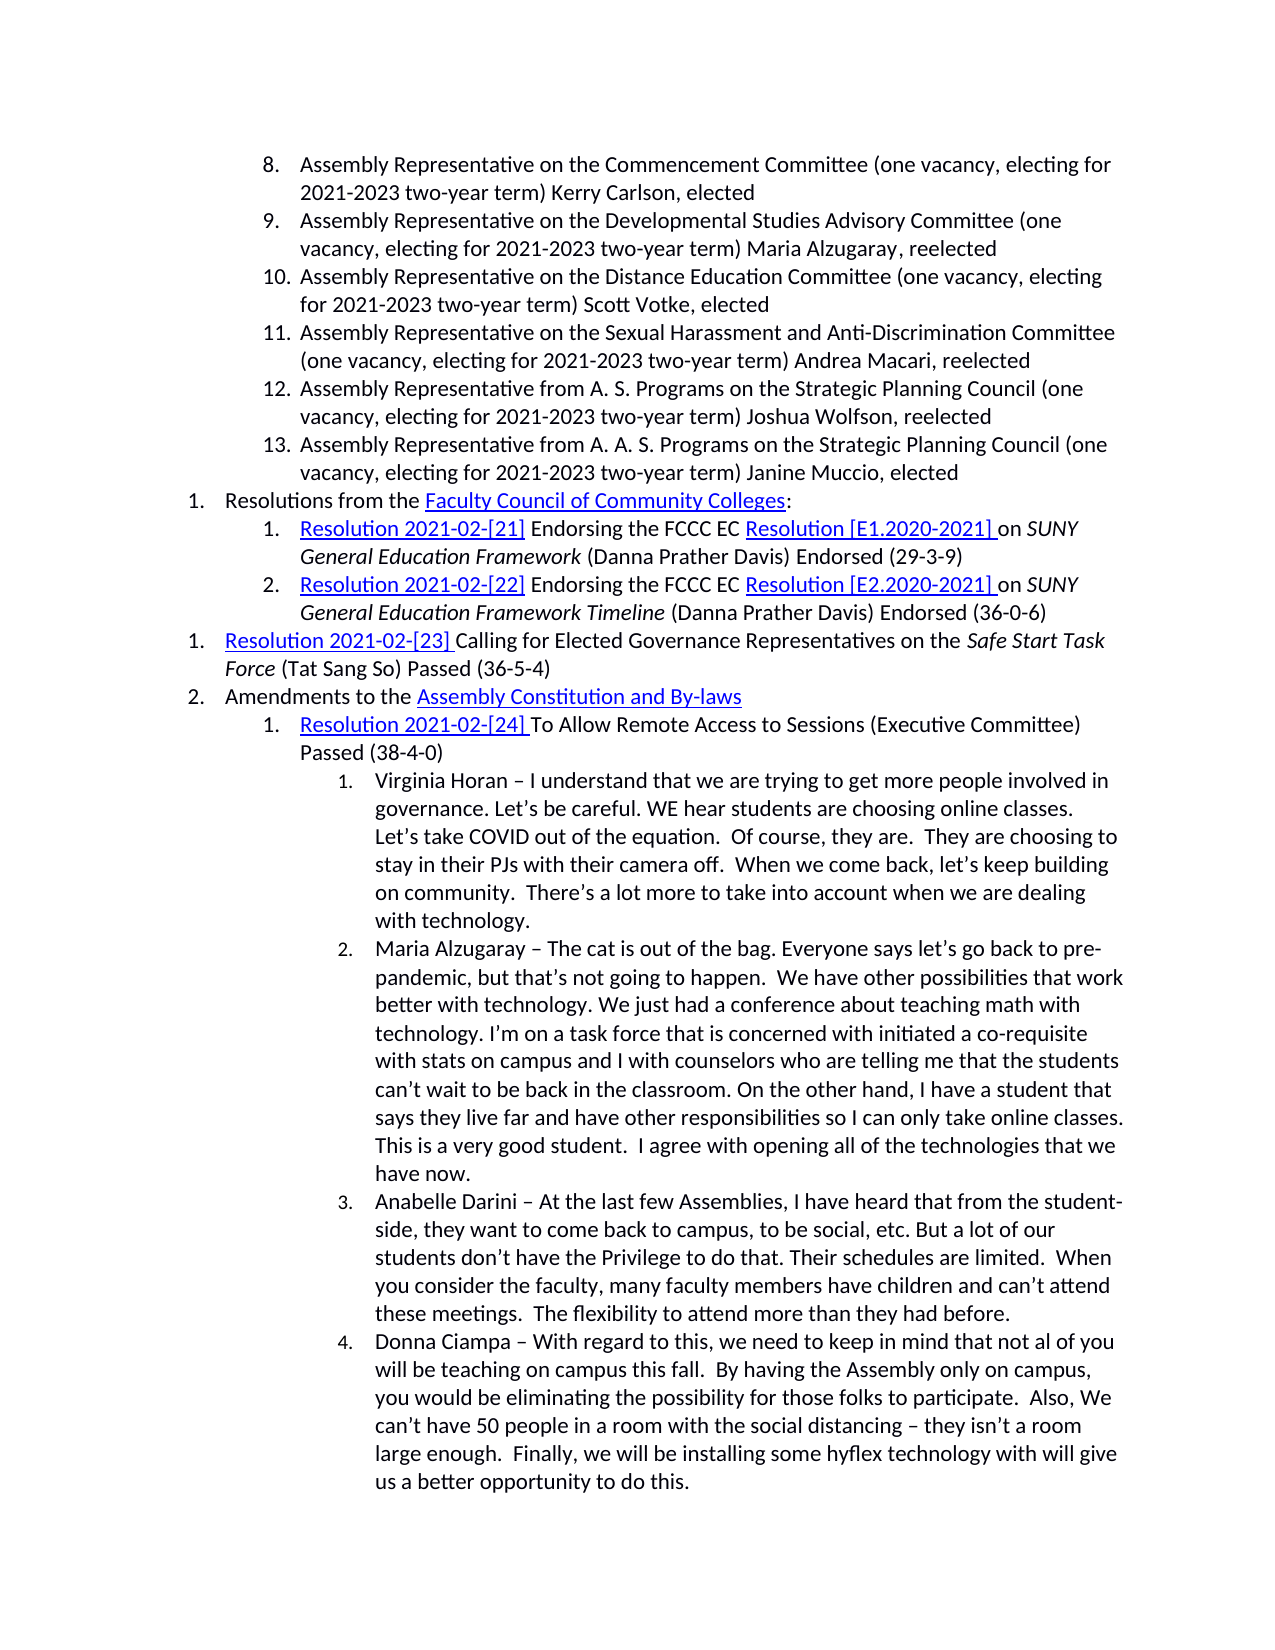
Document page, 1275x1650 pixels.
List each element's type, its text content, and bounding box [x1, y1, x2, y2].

list Resolution 2021-02-[23] Calling for Elected Governance Representatives on the Safe Start Task Force (Tat Sang So) Passed (36-5-4) [187, 626, 1125, 682]
list Assembly Representative on the Distance Education Committee (one vacancy, electing for 2021-2023 two-year term) Scott Votke, elected [262, 262, 1125, 318]
list Maria Alzugaray – The cat is out of the bag. Everyone says let’s go back to pre-pandemic, but that’s not going to happen. We have other possibilities that work better with technology. We just had a conference about teaching math with technology. I’m on a task force that is concerned with initiated a co-requisite with stats on campus and I with counselors who are telling me that the students can’t wait to be back in the classroom. On the other hand, I have a student that says they live far and have other responsibilities so I can only take online classes. This is a very good student. I agree with opening all of the technologies that we have now. [337, 934, 1125, 1187]
list Assembly Representative on the Commencement Committee (one vacancy, electing for 2021-2023 two-year term) Kerry Carlson, elected [262, 150, 1125, 206]
list Virginia Horan – I understand that we are trying to get more people involved in governance. Let’s be careful. WE hear students are choosing online classes. Let’s take COVID out of the equation. Of course, they are. They are choosing to stay in their PJs with their camera off. When we come back, let’s keep building on community. There’s a lot more to take into account when we are dealing with technology. [337, 766, 1125, 934]
list Resolution 2021-02-[22] Endorsing the FCCC EC Resolution [E2.2020-2021] on SUNY General Education Framework Timeline (Danna Prather Davis) Endorsed (36-0-6) [262, 570, 1125, 626]
list Resolutions from the Faculty Council of Community Colleges: [187, 486, 1125, 514]
list Assembly Representative on the Sexual Harassment and Anti-Discrimination Committee (one vacancy, electing for 2021-2023 two-year term) Andrea Macari, reelected [262, 318, 1125, 374]
list Assembly Representative from A. A. S. Programs on the Strategic Planning Council (one vacancy, electing for 2021-2023 two-year term) Janine Muccio, elected [262, 430, 1125, 486]
list Anabelle Darini – At the last few Assemblies, I have heard that from the student-side, they want to come back to campus, to be social, etc. But a lot of our students don’t have the Privilege to do that. Their schedules are limited. When you consider the faculty, many faculty members have children and can’t attend these meetings. The flexibility to attend more than they had before. [337, 1187, 1125, 1327]
list Resolution 2021-02-[21] Endorsing the FCCC EC Resolution [E1.2020-2021] on SUNY General Education Framework (Danna Prather Davis) Endorsed (29-3-9) [262, 514, 1125, 570]
list Resolution 2021-02-[24] To Allow Remote Access to Sessions (Executive Committee) Passed (38-4-0) [262, 710, 1125, 766]
list Amendments to the Assembly Constitution and By-laws [187, 682, 1125, 710]
list Assembly Representative on the Developmental Studies Advisory Committee (one vacancy, electing for 2021-2023 two-year term) Maria Alzugaray, reelected [262, 206, 1125, 262]
list Assembly Representative from A. S. Programs on the Strategic Planning Council (one vacancy, electing for 2021-2023 two-year term) Joshua Wolfson, reelected [262, 374, 1125, 430]
list Donna Ciampa – With regard to this, we need to keep in mind that not al of you will be teaching on campus this fall. By having the Assembly only on campus, you would be eliminating the possibility for those folks to participate. Also, We can’t have 50 people in a room with the social distancing – they isn’t a room large enough. Finally, we will be installing some hyflex technology with will give us a better opportunity to do this. [337, 1327, 1125, 1495]
